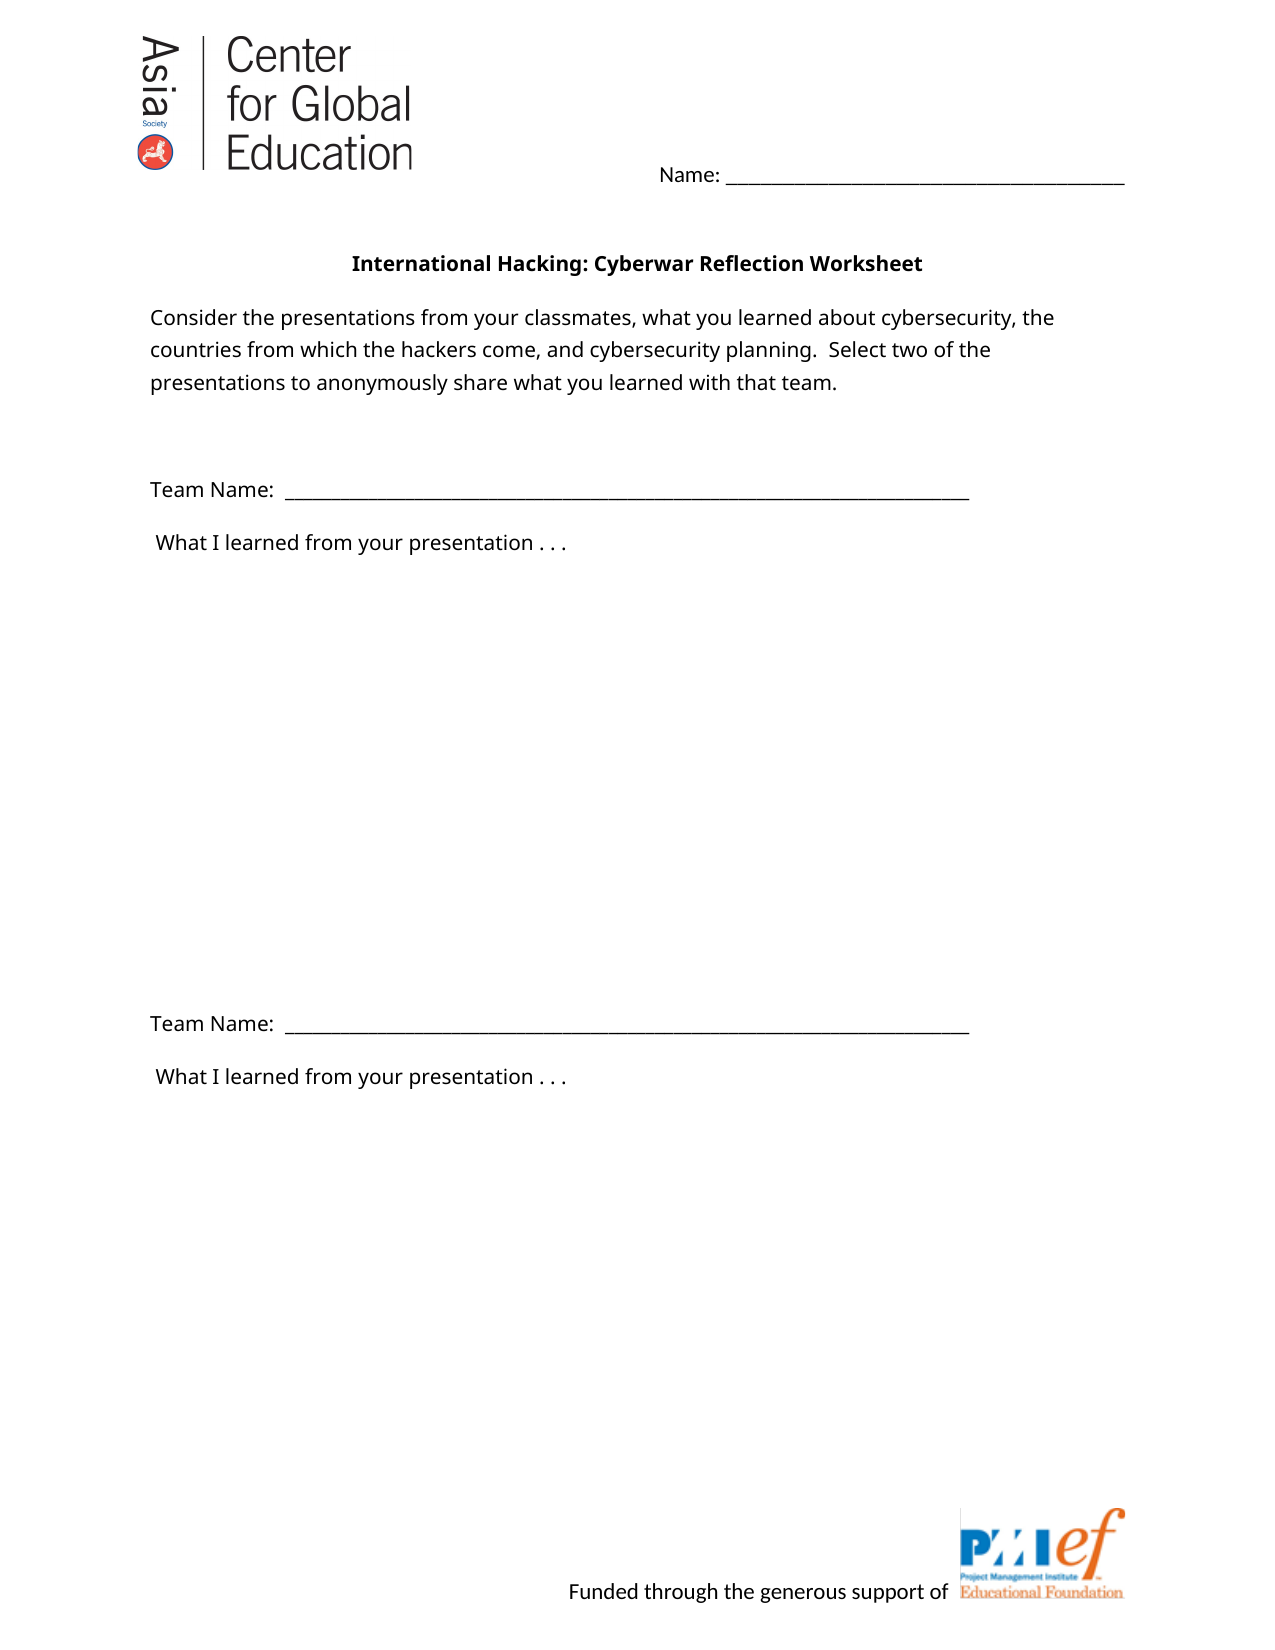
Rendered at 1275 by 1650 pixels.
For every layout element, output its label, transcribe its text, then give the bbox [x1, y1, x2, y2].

text International Hacking: Cyberwar Reflection Worksheet [150, 217, 1125, 278]
text Team Name: __________________________________________________________________________ [150, 1009, 1125, 1037]
picture [137, 36, 412, 170]
text Consider the presentations from your classmates, what you learned about cybersecurity, the countries from which the hackers come, and cybersecurity planning. Select two of the presentations to anonymously share what you learned with that team. [150, 303, 1125, 396]
text What I learned from your presentation . . . [150, 1062, 1125, 1091]
text What I learned from your presentation . . . [150, 528, 1125, 557]
text Team Name: __________________________________________________________________________ [150, 475, 1125, 503]
picture [959, 1508, 1125, 1600]
